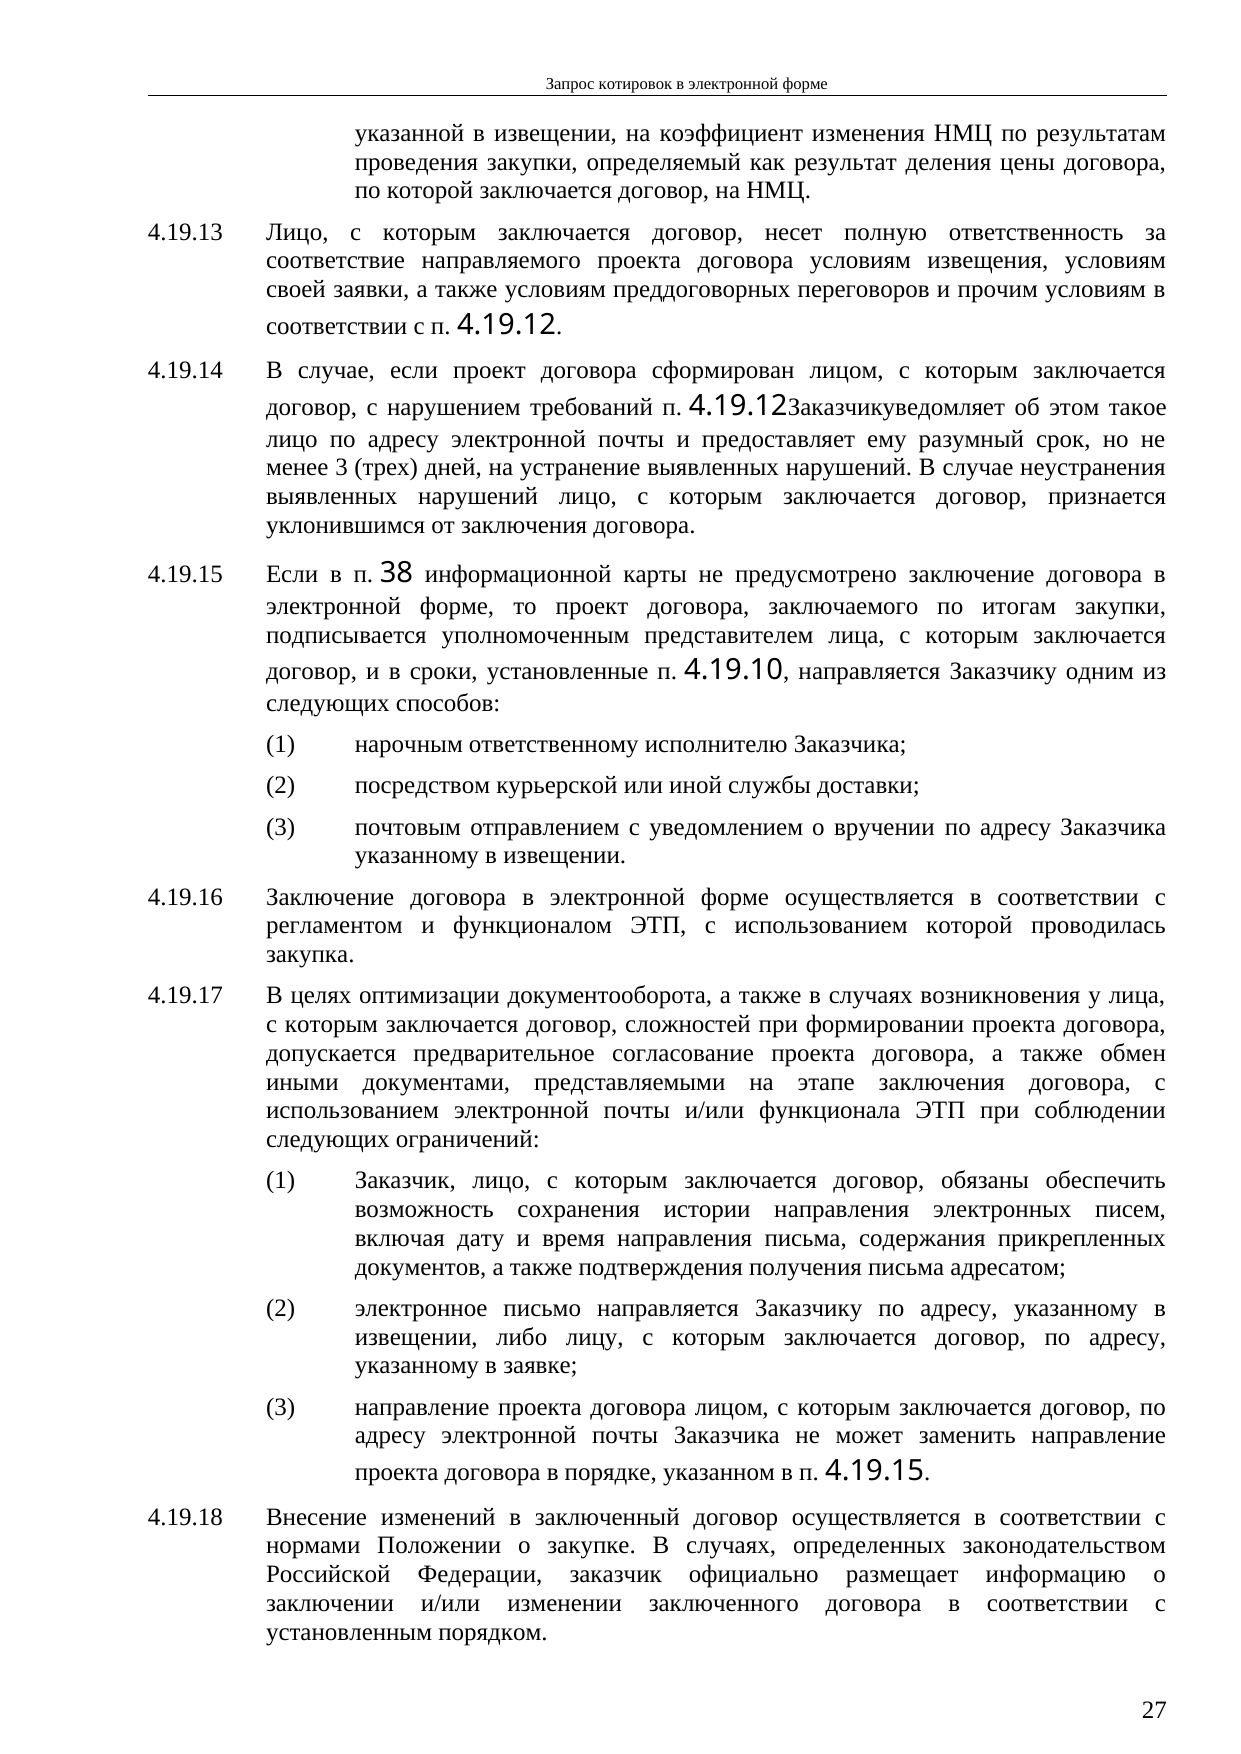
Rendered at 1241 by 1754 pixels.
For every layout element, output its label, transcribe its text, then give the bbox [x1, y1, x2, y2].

text Внесение изменений в заключенный договор осуществляется в соответствии с нормами Положении о закупке. В случаях, определенных законодательством Российской Федерации, заказчик официально размещает информацию о заключении и/или изменении заключенного договора в соответствии с установленным порядком. [148, 1502, 1167, 1645]
text В случае, если проект договора сформирован лицом, с которым заключается договор, с нарушением требований п. 4.19.12Заказчикуведомляет об этом такое лицо по адресу электронной почты и предоставляет ему разумный срок, но не менее 3 (трех) дней, на устранение выявленных нарушений. В случае неустранения выявленных нарушений лицо, с которым заключается договор, признается уклонившимся от заключения договора. [148, 355, 1167, 539]
text нарочным ответственному исполнителю Заказчика; [266, 729, 1167, 758]
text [266, 118, 1167, 204]
text Если в п. 33 информационной карты не предусмотрено заключение договора в электронной форме, то проект договора, заключаемого по итогам закупки, подписывается уполномоченным представителем лица, с которым заключается договор, и в сроки, установленные п. 4.19.10, направляется Заказчику одним из следующих способов: [148, 551, 1167, 717]
text Лицо, с которым заключается договор, несет полную ответственность за соответствие направляемого проекта договора условиям извещения, условиям своей заявки, а также условиям преддоговорных переговоров и прочим условиям в соответствии с п. 4.19.12. [148, 217, 1167, 343]
text посредством курьерской или иной службы доставки; [266, 771, 1167, 799]
text Заключение договора в электронной форме осуществляется в соответствии с регламентом и функционалом ЭТП, с использованием которой проводилась закупка. [148, 882, 1167, 968]
text В целях оптимизации документооборота, а также в случаях возникновения у лица, с которым заключается договор, сложностей при формировании проекта договора, допускается предварительное согласование проекта договора, а также обмен иными документами, представляемыми на этапе заключения договора, с использованием электронной почты и/или функционала ЭТП при соблюдении следующих ограничений: [148, 981, 1167, 1153]
text Заказчик, лицо, с которым заключается договор, обязаны обеспечить возможность сохранения истории направления электронных писем, включая дату и время направления письма, содержания прикрепленных документов, а также подтверждения получения письма адресатом; [266, 1166, 1167, 1281]
text электронное письмо направляется Заказчику по адресу, указанному в извещении, либо лицу, с которым заключается договор, по адресу, указанному в заявке; [266, 1293, 1167, 1379]
text почтовым отправлением с уведомлением о вручении по адресу Заказчика указанному в извещении. [266, 812, 1167, 869]
text направление проекта договора лицом, с которым заключается договор, по адресу электронной почты Заказчика не может заменить направление проекта договора в порядке, указанном в п. 4.19.15. [266, 1392, 1167, 1489]
